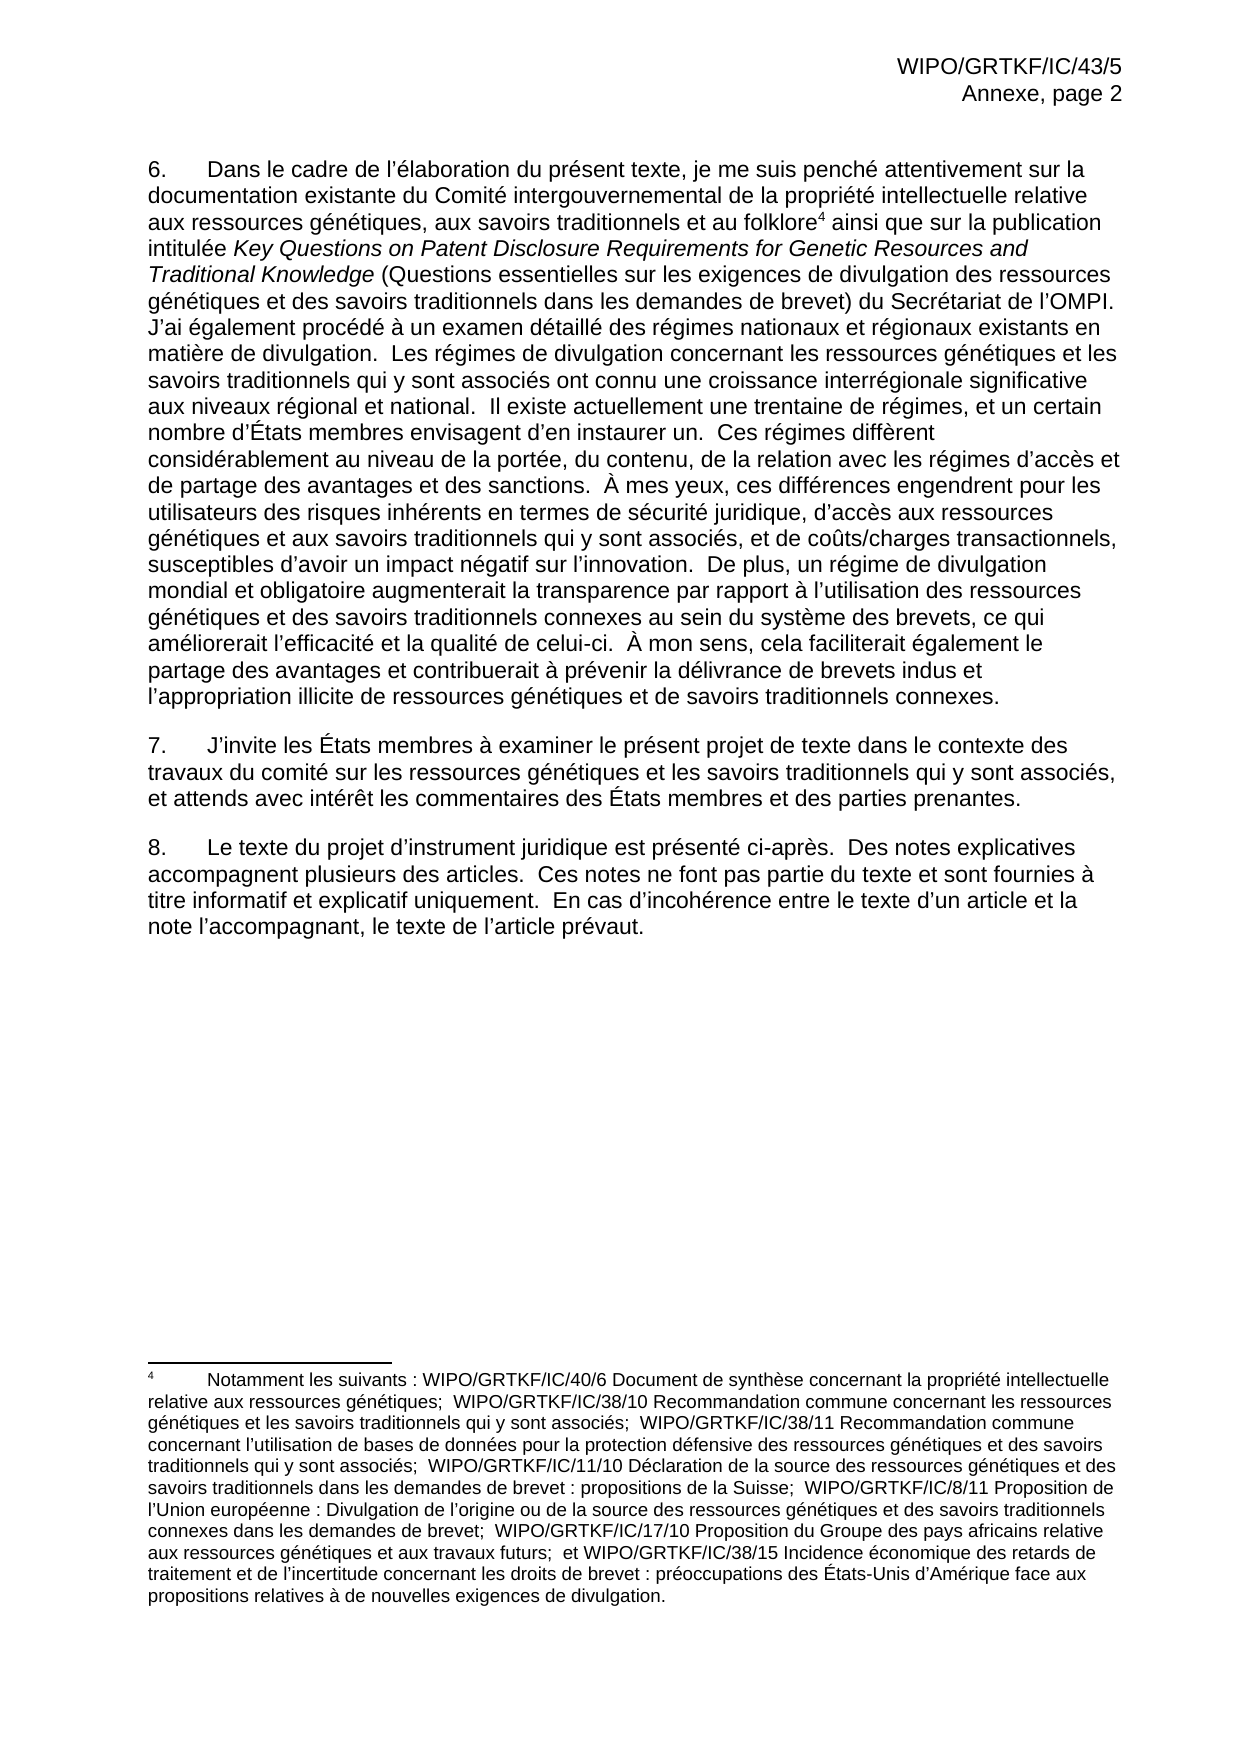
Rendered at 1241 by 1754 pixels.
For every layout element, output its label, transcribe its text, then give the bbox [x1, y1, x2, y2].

text Le texte du projet d’instrument juridique est présenté ci-après. Des notes explicatives accompagnent plusieurs des articles. Ces notes ne font pas partie du texte et sont fournies à titre informatif et explicatif uniquement. En cas d’incohérence entre le texte d’un article et la note l’accompagnant, le texte de l’article prévaut. [148, 834, 1122, 939]
text Dans le cadre de l’élaboration du présent texte, je me suis penché attentivement sur la documentation existante du Comité intergouvernemental de la propriété intellectuelle relative aux ressources génétiques, aux savoirs traditionnels et au folklore ainsi que sur la publication intitulée Key Questions on Patent Disclosure Requirements for Genetic Resources and Traditional Knowledge (Questions essentielles sur les exigences de divulgation des ressources génétiques et des savoirs traditionnels dans les demandes de brevet) du Secrétariat de l’OMPI. J’ai également procédé à un examen détaillé des régimes nationaux et régionaux existants en matière de divulgation. Les régimes de divulgation concernant les ressources génétiques et les savoirs traditionnels qui y sont associés ont connu une croissance interrégionale significative aux niveaux régional et national. Il existe actuellement une trentaine de régimes, et un certain nombre d’États membres envisagent d’en instaurer un. Ces régimes diffèrent considérablement au niveau de la portée, du contenu, de la relation avec les régimes d’accès et de partage des avantages et des sanctions. À mes yeux, ces différences engendrent pour les utilisateurs des risques inhérents en termes de sécurité juridique, d’accès aux ressources génétiques et aux savoirs traditionnels qui y sont associés, et de coûts/charges transactionnels, susceptibles d’avoir un impact négatif sur l’innovation. De plus, un régime de divulgation mondial et obligatoire augmenterait la transparence par rapport à l’utilisation des ressources génétiques et des savoirs traditionnels connexes au sein du système des brevets, ce qui améliorerait l’efficacité et la qualité de celui-ci. À mon sens, cela faciliterait également le partage des avantages et contribuerait à prévenir la délivrance de brevets indus et l’appropriation illicite de ressources génétiques et de savoirs traditionnels connexes. [148, 156, 1122, 709]
text J’invite les États membres à examiner le présent projet de texte dans le contexte des travaux du comité sur les ressources génétiques et les savoirs traditionnels qui y sont associés, et attends avec intérêt les commentaires des États membres et des parties prenantes. [148, 732, 1122, 811]
